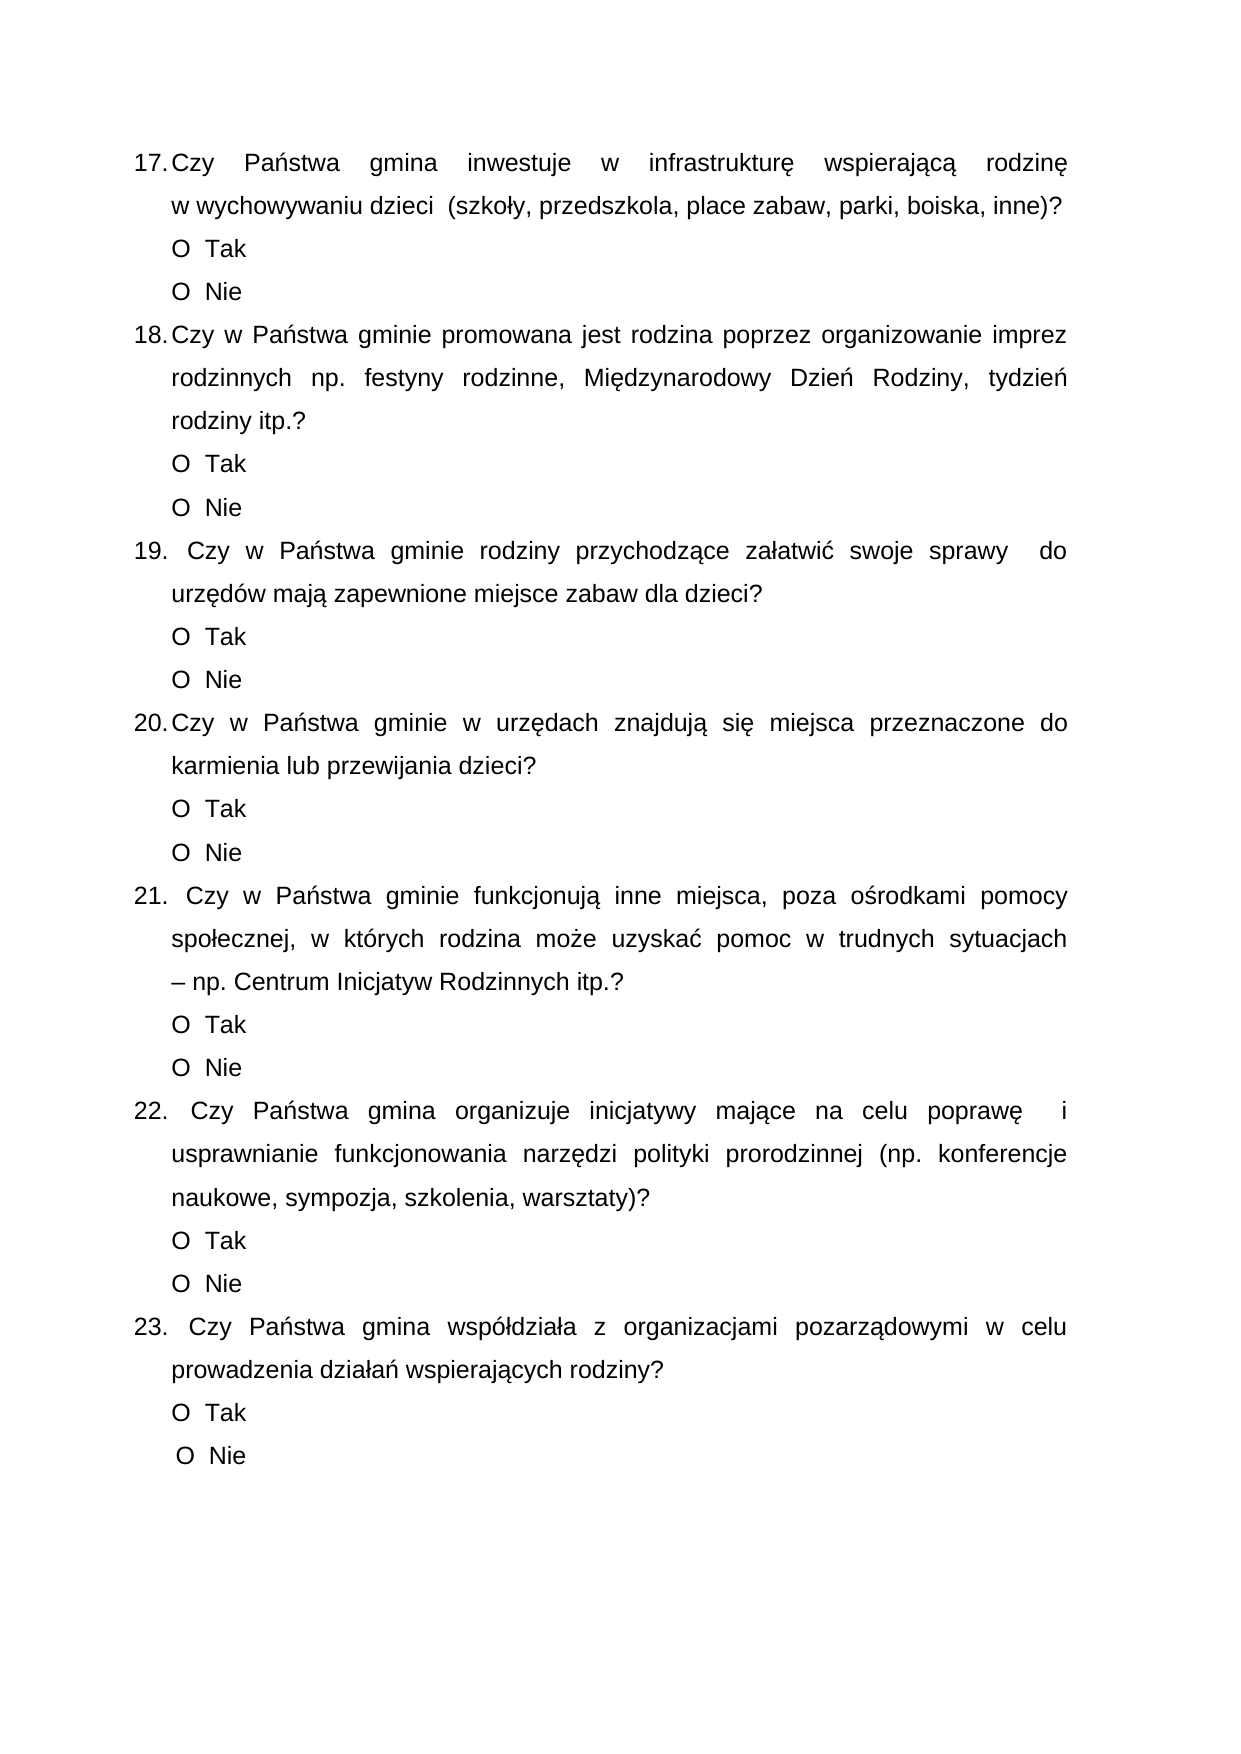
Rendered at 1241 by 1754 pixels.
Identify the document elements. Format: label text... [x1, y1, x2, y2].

list Czy w Państwa gminie rodziny przychodzące załatwić swoje sprawy do urzędów mają zapewnione miejsce zabaw dla dzieci? [134, 536, 1069, 608]
text O Tak [171, 1226, 1069, 1254]
list Czy w Państwa gminie funkcjonują inne miejsca, poza ośrodkami pomocy społecznej, w których rodzina może uzyskać pomoc w trudnych sytuacjach – np. Centrum Inicjatyw Rodzinnych itp.? [134, 881, 1069, 996]
list Czy w Państwa gminie w urzędach znajdują się miejsca przeznaczone do karmienia lub przewijania dzieci? [134, 708, 1069, 780]
list Czy w Państwa gminie promowana jest rodzina poprzez organizowanie imprez rodzinnych np. festyny rodzinne, Międzynarodowy Dzień Rodziny, tydzień rodziny itp.? [134, 320, 1069, 435]
text O Tak [171, 1010, 1069, 1039]
text O Tak [171, 234, 1069, 263]
list Czy Państwa gmina organizuje inicjatywy mające na celu poprawę i usprawnianie funkcjonowania narzędzi polityki prorodzinnej (np. konferencje naukowe, sympozja, szkolenia, warsztaty)? [134, 1096, 1069, 1211]
text O Nie [171, 493, 1069, 521]
text O Tak [171, 622, 1069, 651]
text O Nie [171, 277, 1069, 306]
text O Tak [171, 1398, 1069, 1427]
text O Nie [148, 1441, 1069, 1470]
text O Nie [171, 665, 1069, 694]
text O Tak [171, 449, 1069, 478]
text O Tak [171, 794, 1069, 823]
text O Nie [171, 1269, 1069, 1298]
list Czy Państwa gmina współdziała z organizacjami pozarządowymi w celu prowadzenia działań wspierających rodziny? [134, 1312, 1069, 1384]
text O Nie [171, 838, 1069, 866]
text O Nie [171, 1053, 1069, 1082]
list Czy Państwa gmina inwestuje w infrastrukturę wspierającą rodzinę w wychowywaniu dzieci (szkoły, przedszkola, place zabaw, parki, boiska, inne)? [134, 148, 1069, 219]
